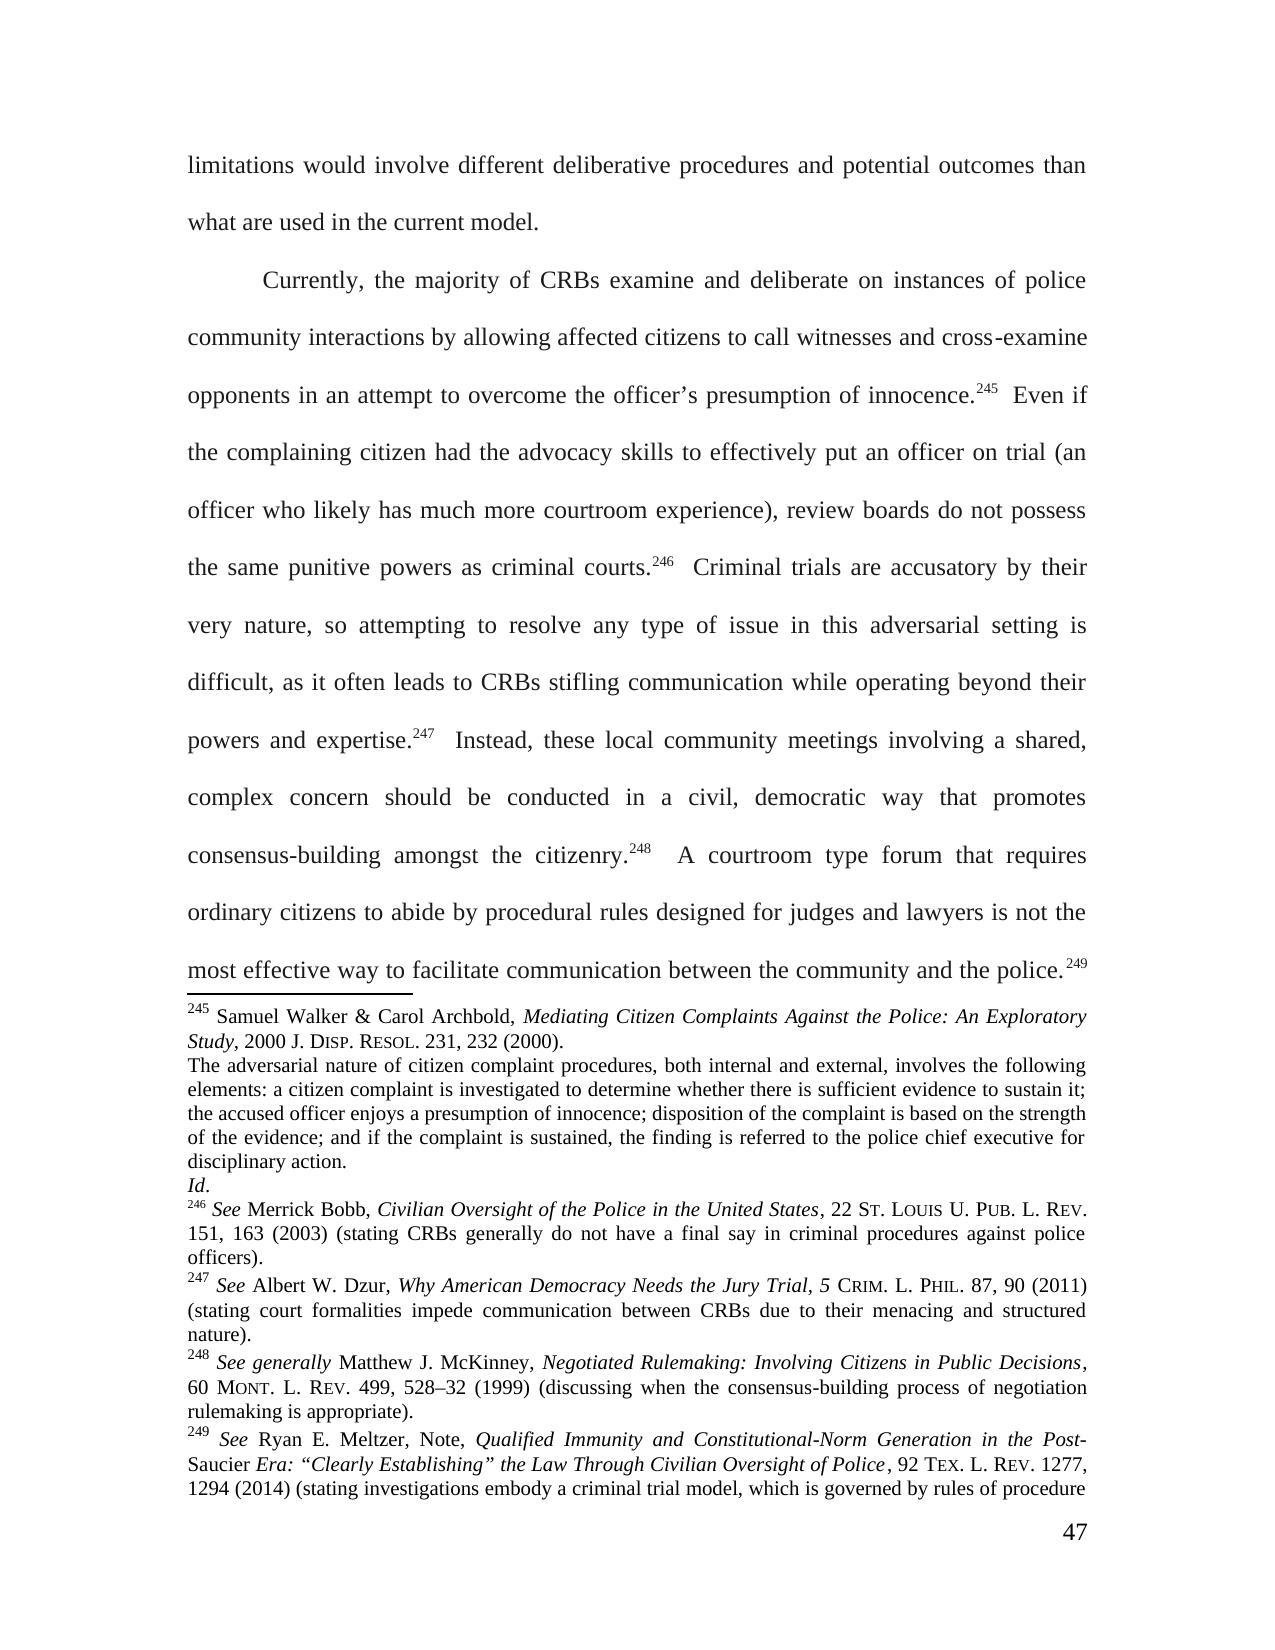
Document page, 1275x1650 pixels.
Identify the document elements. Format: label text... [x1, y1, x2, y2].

text Currently, the majority of CRBs examine and deliberate on instances of police community interactions by allowing affected citizens to call witnesses and cross-examine opponents in an attempt to overcome the officer’s presumption of innocence. Even if the complaining citizen had the advocacy skills to effectively put an officer on trial (an officer who likely has much more courtroom experience), review boards do not possess the same punitive powers as criminal courts. Criminal trials are accusatory by their very nature, so attempting to resolve any type of issue in this adversarial setting is difficult, as it often leads to CRBs stifling communication while operating beyond their powers and expertise. Instead, these local community meetings involving a shared, complex concern should be conducted in a civil, democratic way that promotes consensus-building amongst the citizenry. A courtroom type forum that requires ordinary citizens to abide by procedural rules designed for judges and lawyers is not the most effective way to facilitate communication between the community and the police. Though Robert’s Rules of Order have been considered to be the gold standard for conducting deliberations in open meetings, alternative dispute resolution scholars have identified techniques for facilitating communication so that every voice in a multiparty negotiation is fully expressed and heard. An approach that emulates facilitated negotiation over legal procedure is better suited to the review board’s role as intermediary between the police and the community. The CRB process works better in community type forums where differing, non-expert perspectives can be fully expressed, rather than in legal courtrooms, where the process is burdened by requiring strict adherence to laws and procedures. [187, 265, 1087, 984]
text Citizen oversight groups should abandon the adversarial, criminal trial model and replace it with a structured discussion forum using mediation-based strategies to facilitate communication. The overall focus would shift from citizens leveling accusatory complaints at officers to citizens and officers discussing their perceptions, concerns, and ideas that promote police-community contact. To weigh the value of this shift, the below analysis contrasts CRBs and the current punitive, adversarial forums that they emulate. Upon analysis, an approach that better fits civilian review’s strengths and limitations would involve different deliberative procedures and potential outcomes than what are used in the current model. [187, 150, 1087, 236]
